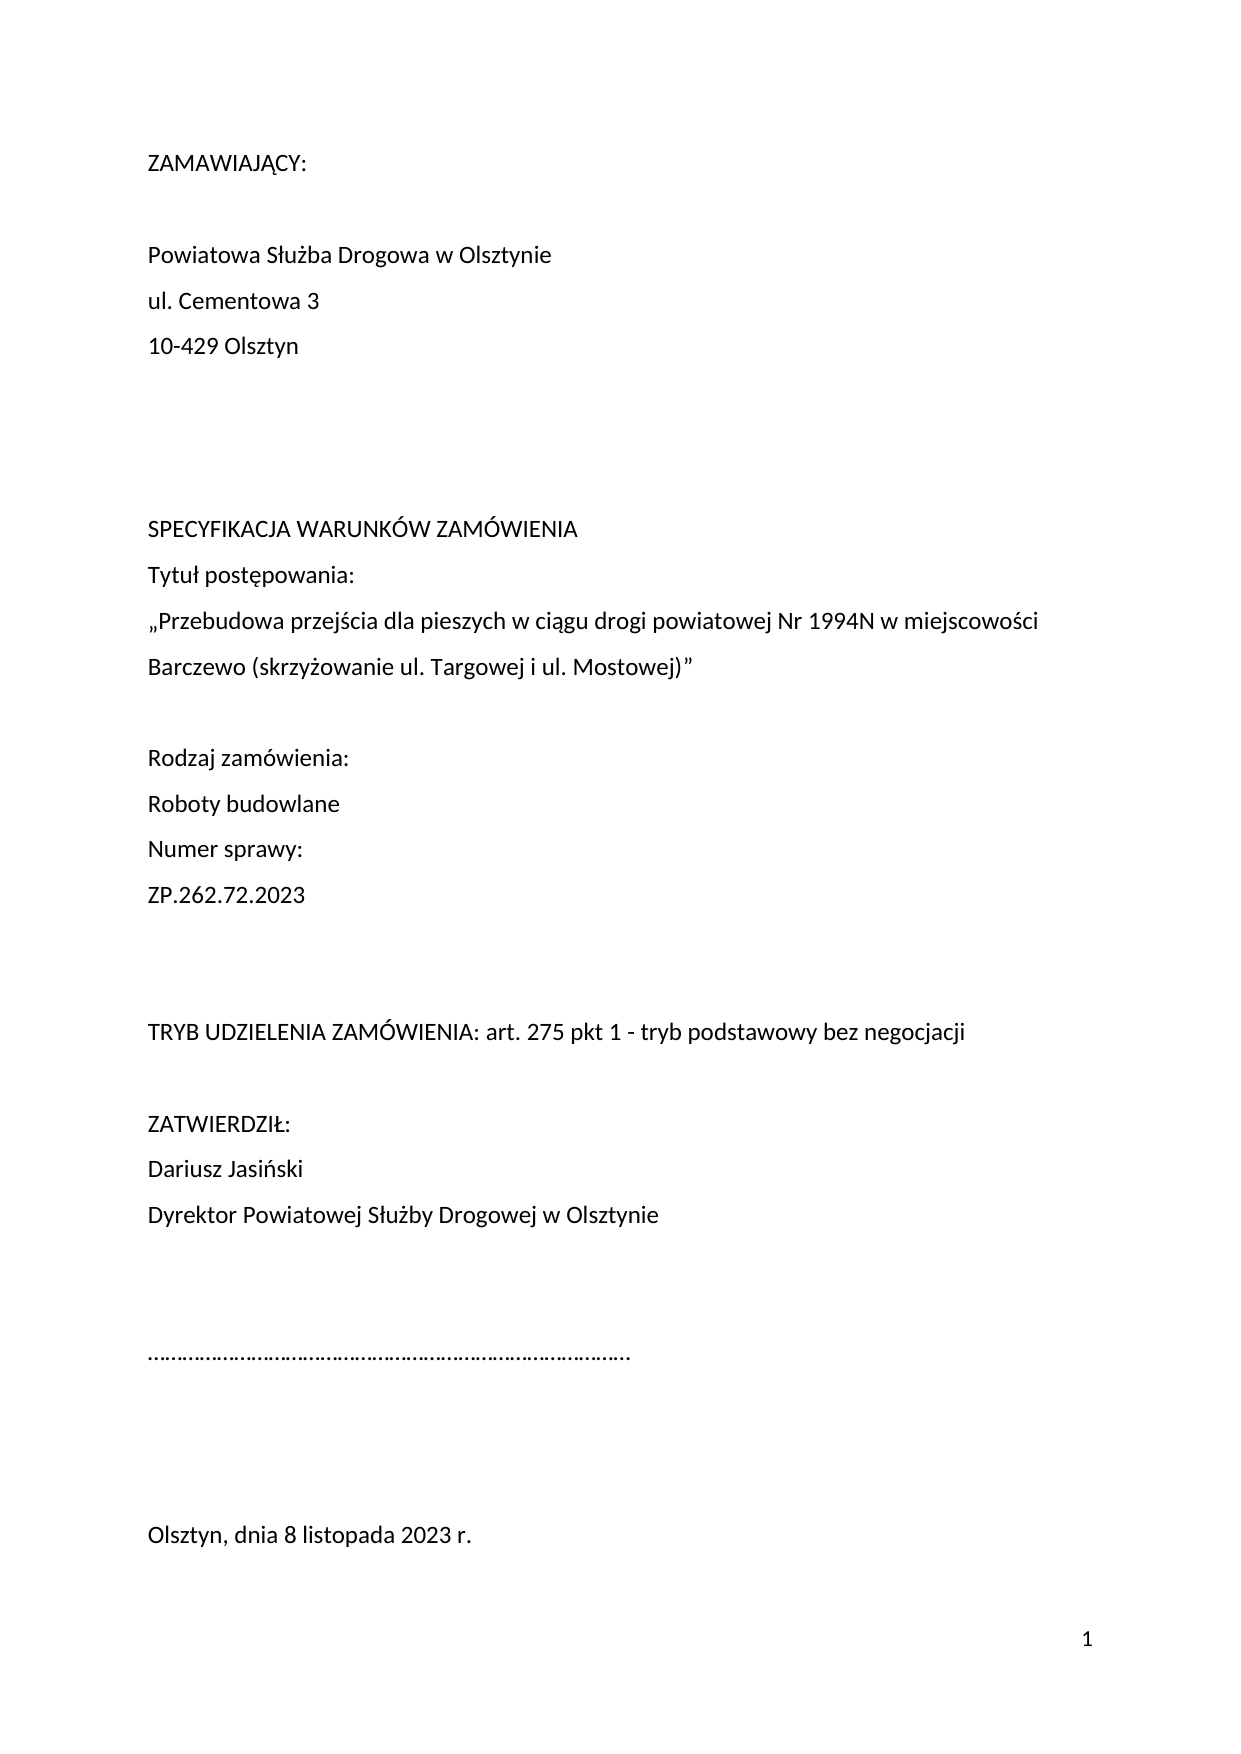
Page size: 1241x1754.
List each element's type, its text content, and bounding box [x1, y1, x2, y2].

text ZAMAWIAJĄCY: [148, 148, 1093, 178]
text Dyrektor Powiatowej Służby Drogowej w Olsztynie [148, 1199, 1093, 1230]
text ZP.262.72.2023 [148, 879, 1093, 910]
text „Przebudowa przejścia dla pieszych w ciągu drogi powiatowej Nr 1994N w miejscowości Barczewo (skrzyżowanie ul. Targowej i ul. Mostowej)” [148, 605, 1093, 681]
text ZATWIERDZIŁ: [148, 1108, 1093, 1138]
text Dariusz Jasiński [148, 1154, 1093, 1184]
text Powiatowa Służba Drogowa w Olsztynie [148, 239, 1093, 269]
text SPECYFIKACJA WARUNKÓW ZAMÓWIENIA [148, 513, 1093, 544]
text Rodzaj zamówienia: [148, 742, 1093, 773]
text Olsztyn, dnia 8 listopada 2023 r. [148, 1519, 1093, 1550]
text Tytuł postępowania: [148, 559, 1093, 590]
text Roboty budowlane [148, 788, 1093, 818]
text Numer sprawy: [148, 833, 1093, 864]
text TRYB UDZIELENIA ZAMÓWIENIA: art. 275 pkt 1 - tryb podstawowy bez negocjacji [148, 1016, 1093, 1047]
text 10-429 Olsztyn [148, 331, 1093, 361]
text ul. Cementowa 3 [148, 285, 1093, 315]
text ………………………………………………………………………… [148, 1337, 1093, 1367]
